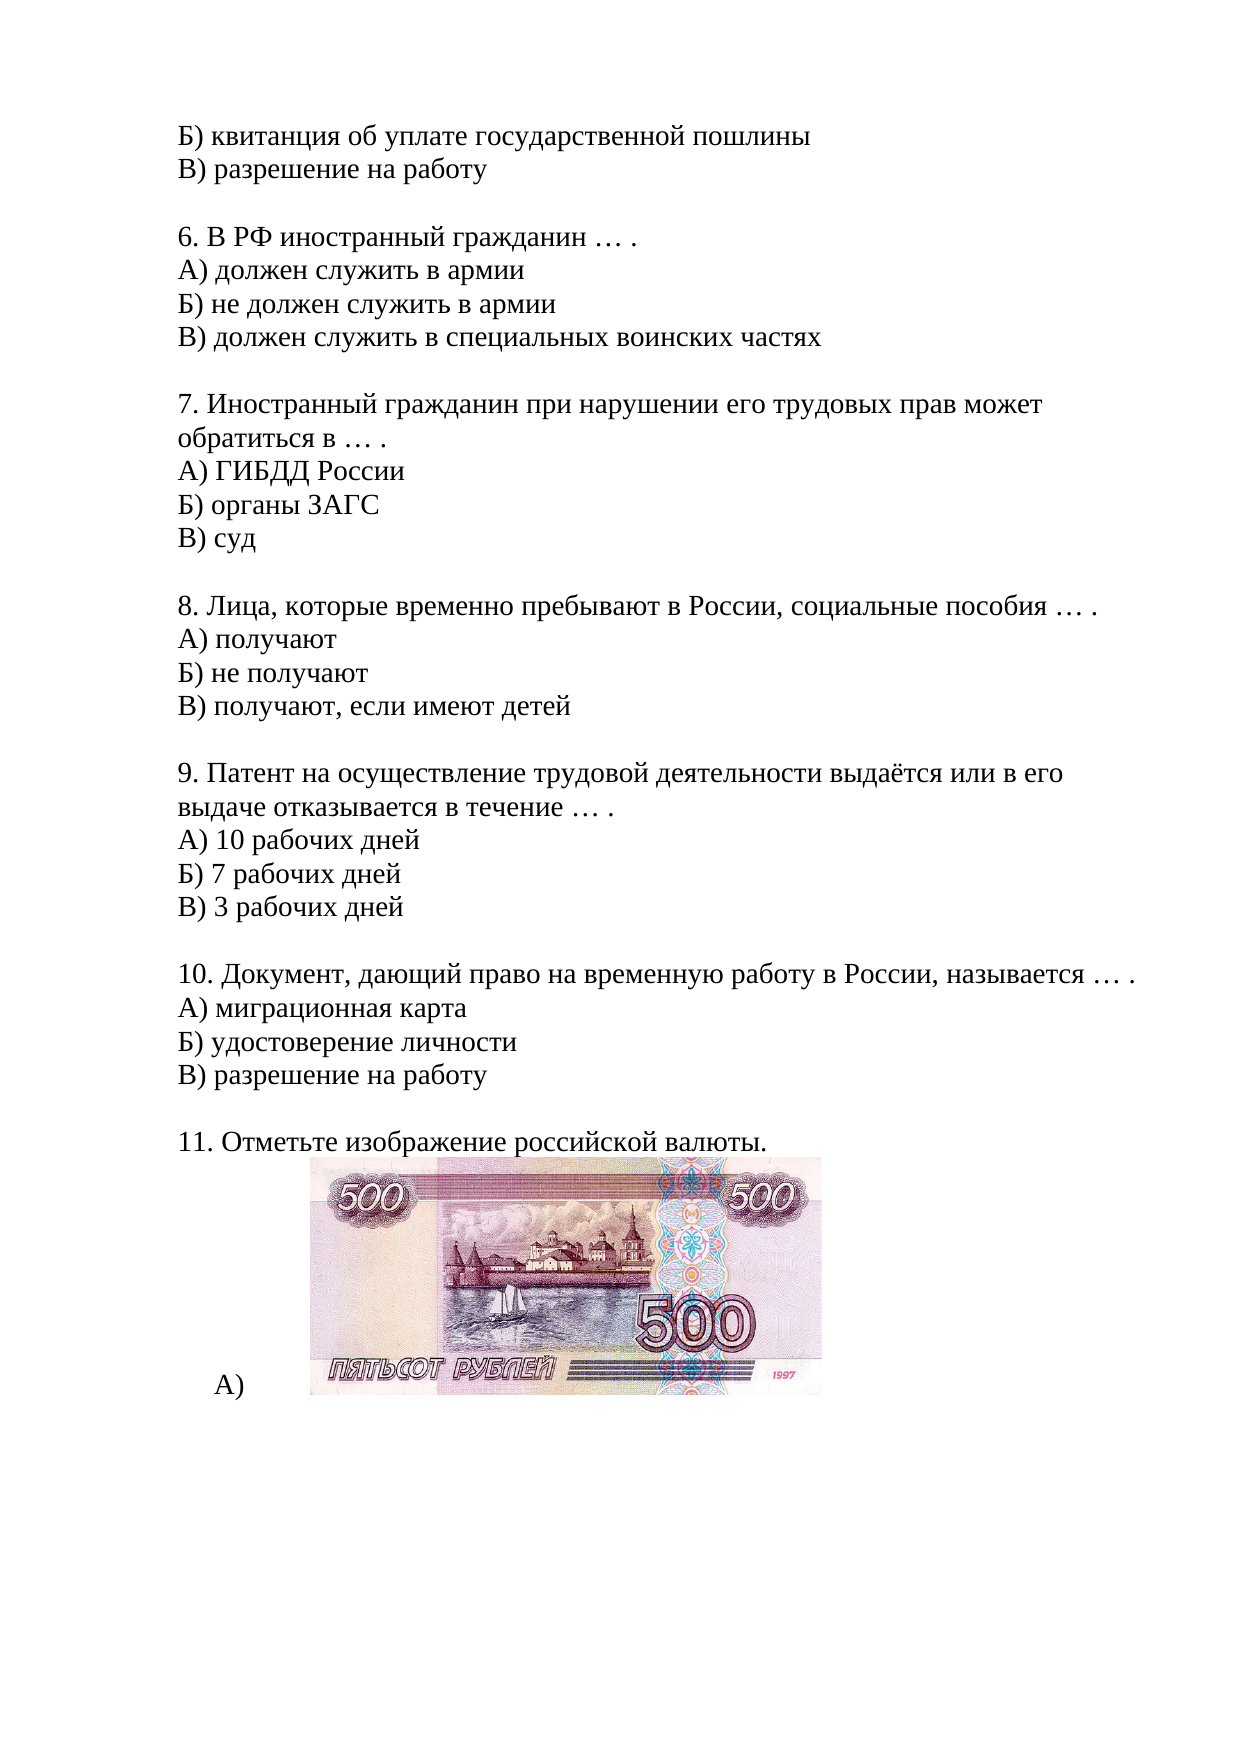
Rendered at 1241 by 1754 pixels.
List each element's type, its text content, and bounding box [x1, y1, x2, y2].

text Б) удостоверение личности [177, 1024, 1152, 1057]
text А) миграционная карта [177, 990, 1152, 1024]
text В) 3 рабочих дней [177, 889, 1152, 923]
text А) ГИБДД России [177, 453, 1152, 487]
text 10. Документ, дающий право на временную работу в России, называется … . [177, 957, 1152, 990]
text Б) не получают [177, 655, 1152, 688]
text А) должен служить в армии [177, 252, 1152, 286]
text 6. В РФ иностранный гражданин … . [177, 219, 1152, 252]
text Б) квитанция об уплате государственной пошлины [177, 118, 1152, 152]
text 9. Патент на осуществление трудовой деятельности выдаётся или в его выдаче отказывается в течение … . [177, 755, 1152, 822]
picture [310, 1157, 822, 1395]
text 8. Лица, которые временно пребывают в России, социальные пособия … . [177, 588, 1152, 621]
text Б) органы ЗАГС [177, 487, 1152, 521]
text 11. Отметьте изображение российской валюты. [177, 1124, 1152, 1158]
text В) суд [177, 521, 1152, 554]
text В) разрешение на работу [177, 152, 1152, 185]
text В) должен служить в специальных воинских частях [177, 319, 1152, 353]
text А) получают [177, 621, 1152, 655]
text В) получают, если имеют детей [177, 688, 1152, 722]
text Б) не должен служить в армии [177, 286, 1152, 319]
text В) разрешение на работу [177, 1057, 1152, 1091]
text Б) 7 рабочих дней [177, 856, 1152, 889]
text А) 10 рабочих дней [177, 822, 1152, 856]
text 7. Иностранный гражданин при нарушении его трудовых прав может обратиться в … . [177, 386, 1152, 453]
